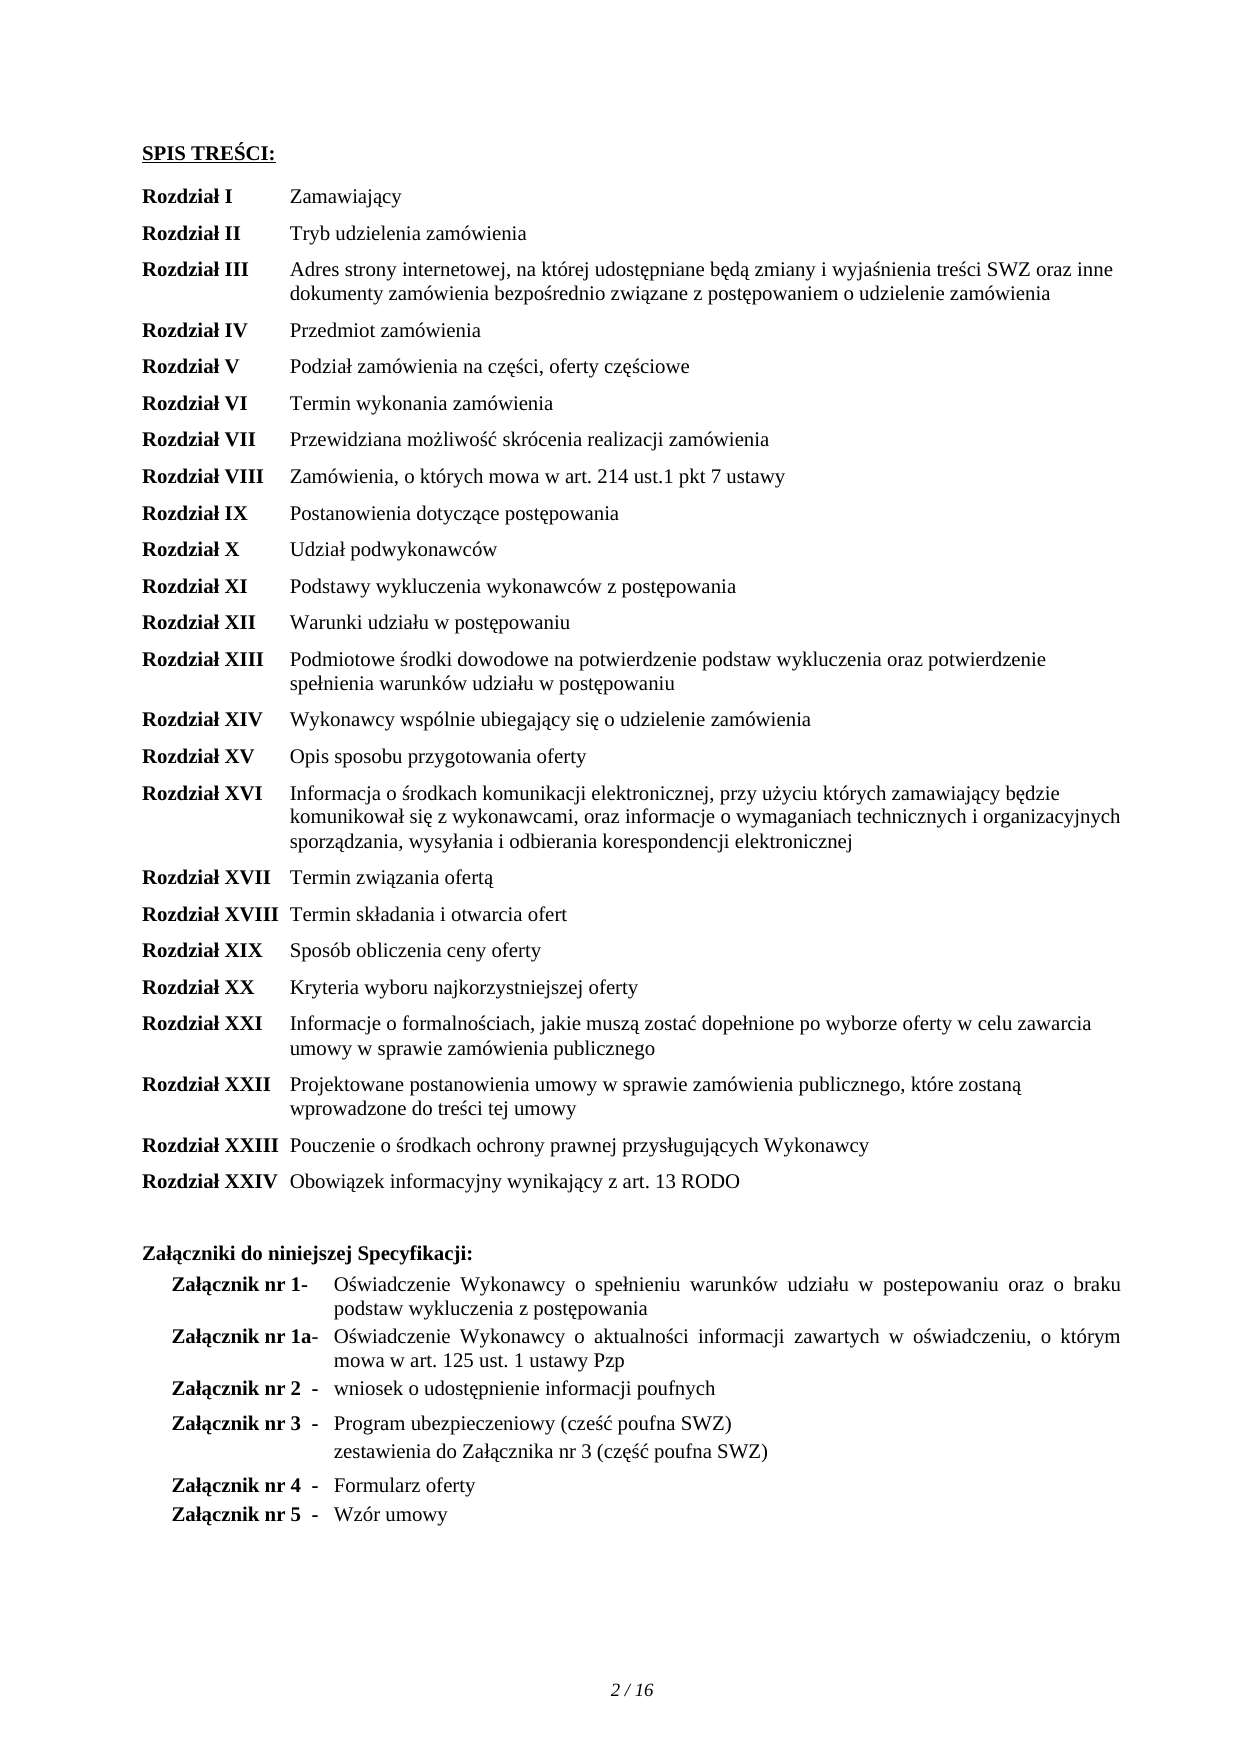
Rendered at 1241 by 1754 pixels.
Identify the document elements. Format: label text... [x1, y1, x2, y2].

text Załącznik nr 1- Oświadczenie Wykonawcy o spełnieniu warunków udziału w postepowaniu oraz o braku podstaw wykluczenia z postępowania [171, 1272, 1122, 1320]
text Rozdział XIII Podmiotowe środki dowodowe na potwierdzenie podstaw wykluczenia oraz potwierdzenie spełnienia warunków udziału w postępowaniu [142, 647, 1122, 695]
text Załącznik nr 3 - Program ubezpieczeniowy (cześć poufna SWZ) [171, 1411, 1122, 1435]
text Załącznik nr 5 - Wzór umowy [171, 1502, 1122, 1526]
text Rozdział XVIII Termin składania i otwarcia ofert [142, 902, 1122, 926]
text Rozdział II Tryb udzielenia zamówienia [142, 220, 1122, 244]
text Rozdział IV Przedmiot zamówienia [142, 318, 1122, 342]
text Rozdział XXIII Pouczenie o środkach ochrony prawnej przysługujących Wykonawcy [142, 1133, 1122, 1157]
text Rozdział V Podział zamówienia na części, oferty częściowe [142, 354, 1122, 378]
text Rozdział VIII Zamówienia, o których mowa w art. 214 ust.1 pkt 7 ustawy [142, 464, 1122, 488]
text Rozdział XXII Projektowane postanowienia umowy w sprawie zamówienia publicznego, które zostaną wprowadzone do treści tej umowy [142, 1072, 1122, 1120]
text Rozdział XX Kryteria wyboru najkorzystniejszej oferty [142, 975, 1122, 999]
text Załącznik nr 1a- Oświadczenie Wykonawcy o aktualności informacji zawartych w oświadczeniu, o którym mowa w art. 125 ust. 1 ustawy Pzp [171, 1324, 1122, 1372]
text Rozdział VI Termin wykonania zamówienia [142, 391, 1122, 415]
text Rozdział XII Warunki udziału w postępowaniu [142, 610, 1122, 634]
text Załączniki do niniejszej Specyfikacji: [142, 1241, 1122, 1265]
text Rozdział XVI Informacja o środkach komunikacji elektronicznej, przy użyciu których zamawiający będzie komunikował się z wykonawcami, oraz informacje o wymaganiach technicznych i organizacyjnych sporządzania, wysyłania i odbierania korespondencji elektronicznej [142, 780, 1122, 853]
text Załącznik nr 2 - wniosek o udostępnienie informacji poufnych [171, 1376, 1122, 1400]
text Rozdział IX Postanowienia dotyczące postępowania [142, 500, 1122, 524]
text SPIS TREŚCI: [142, 141, 1122, 165]
text Rozdział XIX Sposób obliczenia ceny oferty [142, 938, 1122, 962]
text Rozdział XV Opis sposobu przygotowania oferty [142, 744, 1122, 768]
text zestawienia do Załącznika nr 3 (część poufna SWZ) [334, 1439, 1122, 1463]
text Rozdział VII Przewidziana możliwość skrócenia realizacji zamówienia [142, 427, 1122, 451]
text Rozdział XIV Wykonawcy wspólnie ubiegający się o udzielenie zamówienia [142, 707, 1122, 731]
text Załącznik nr 4 - Formularz oferty [171, 1473, 1122, 1497]
text Rozdział X Udział podwykonawców [142, 537, 1122, 561]
text Rozdział III Adres strony internetowej, na której udostępniane będą zmiany i wyjaśnienia treści SWZ oraz inne dokumenty zamówienia bezpośrednio związane z postępowaniem o udzielenie zamówienia [142, 257, 1122, 305]
text Rozdział I Zamawiający [142, 184, 1122, 208]
text Rozdział XVII Termin związania ofertą [142, 865, 1122, 889]
text Rozdział XXIV Obowiązek informacyjny wynikający z art. 13 RODO [142, 1169, 1122, 1193]
text Rozdział XXI Informacje o formalnościach, jakie muszą zostać dopełnione po wyborze oferty w celu zawarcia umowy w sprawie zamówienia publicznego [142, 1011, 1122, 1059]
text Rozdział XI Podstawy wykluczenia wykonawców z postępowania [142, 573, 1122, 598]
